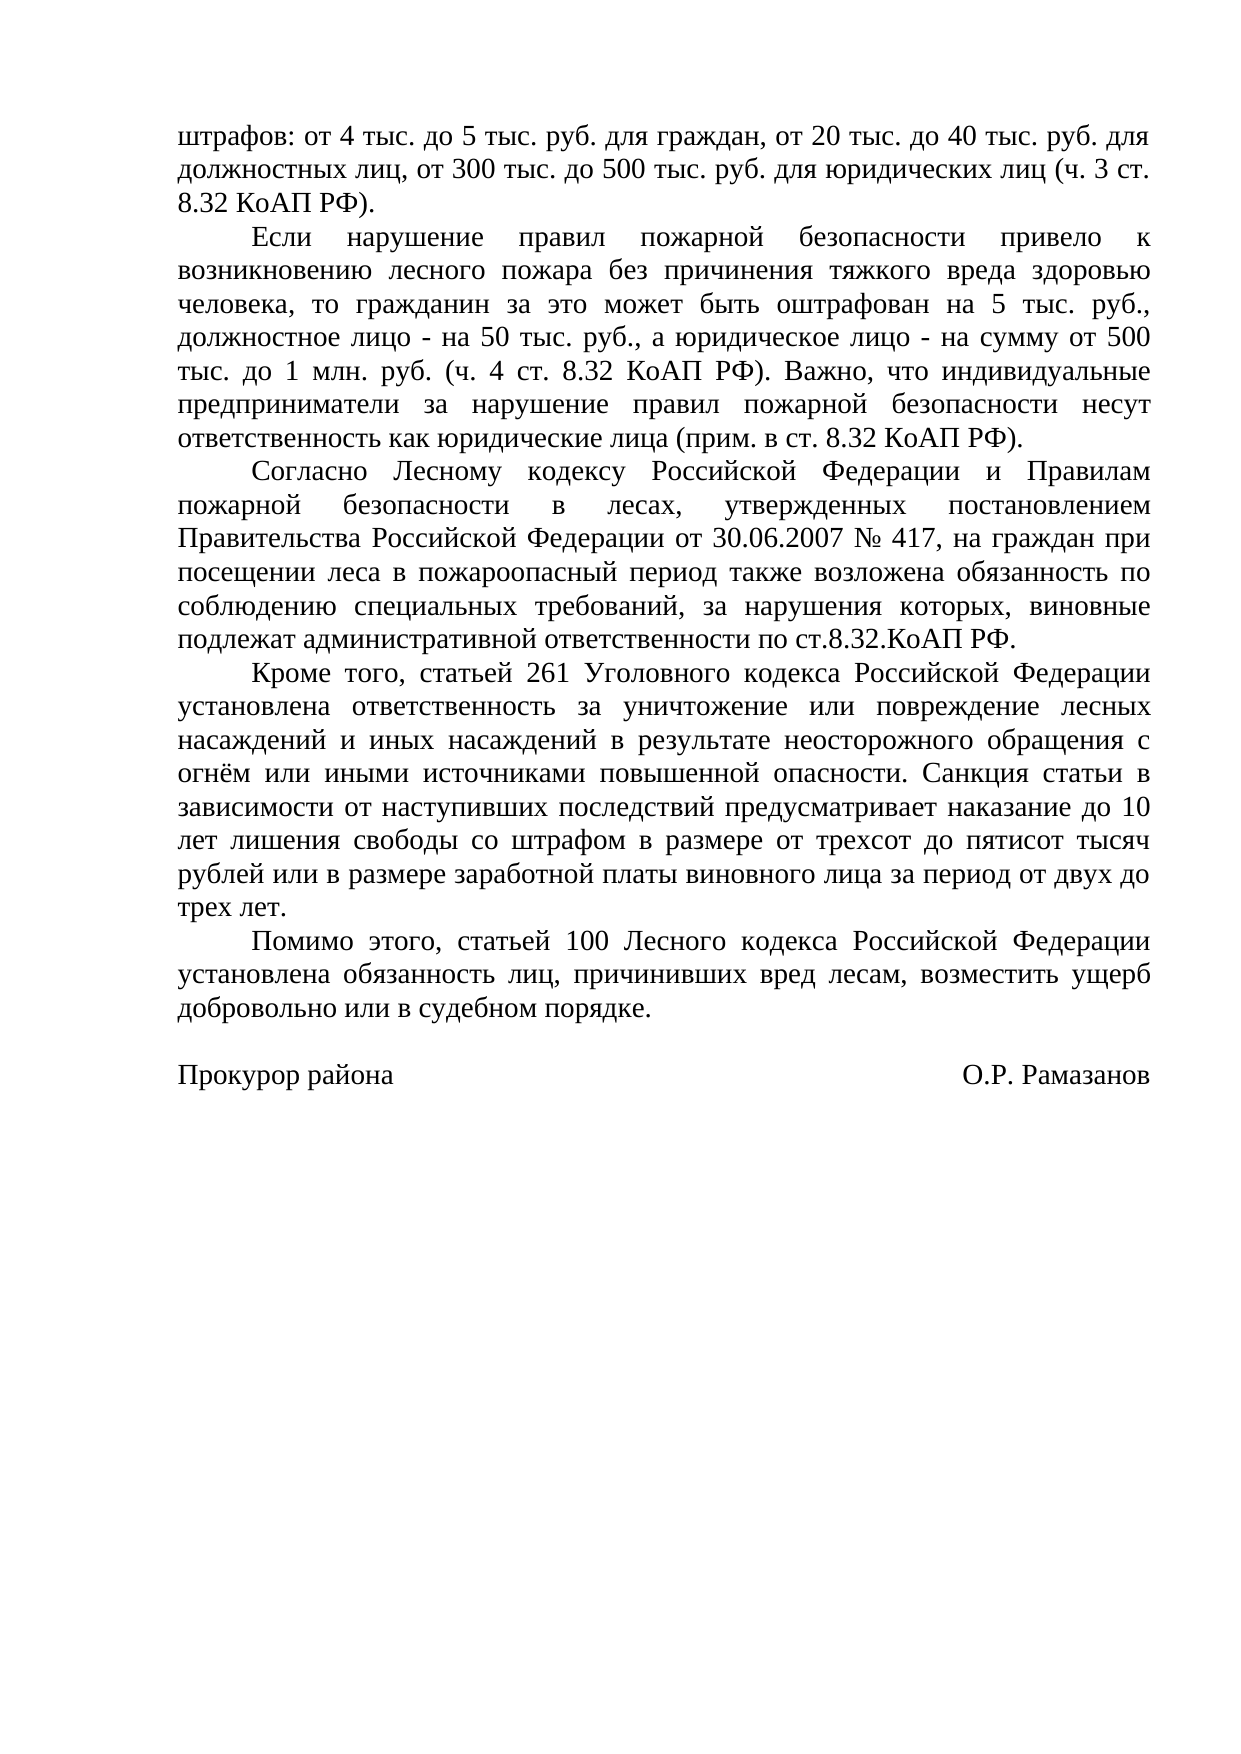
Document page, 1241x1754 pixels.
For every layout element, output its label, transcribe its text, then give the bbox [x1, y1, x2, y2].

text Согласно Лесному кодексу Российской Федерации и Правилам пожарной безопасности в лесах, утвержденных постановлением Правительства Российской Федерации от 30.06.2007 № 417, на граждан при посещении леса в пожароопасный период также возложена обязанность по соблюдению специальных требований, за нарушения которых, виновные подлежат административной ответственности по ст.8.32.КоАП РФ. [177, 453, 1152, 655]
text Прокурор района О.Р. Рамазанов [177, 1024, 1152, 1091]
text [177, 118, 1152, 219]
text Кроме того, статьей 261 Уголовного кодекса Российской Федерации установлена ответственность за уничтожение или повреждение лесных насаждений и иных насаждений в результате неосторожного обращения с огнём или иными источниками повышенной опасности. Санкция статьи в зависимости от наступивших последствий предусматривает наказание до 10 лет лишения свободы со штрафом в размере от трехсот до пятисот тысяч рублей или в размере заработной платы виновного лица за период от двух до трех лет. [177, 655, 1152, 923]
text Помимо этого, статьей 100 Лесного кодекса Российской Федерации установлена обязанность лиц, причинивших вред лесам, возместить ущерб добровольно или в судебном порядке. [177, 923, 1152, 1024]
text Если нарушение правил пожарной безопасности привело к возникновению лесного пожара без причинения тяжкого вреда здоровью человека, то гражданин за это может быть оштрафован на 5 тыс. руб., должностное лицо - на 50 тыс. руб., а юридическое лицо - на сумму от 500 тыс. до 1 млн. руб. (ч. 4 ст. 8.32 КоАП РФ). Важно, что индивидуальные предприниматели за нарушение правил пожарной безопасности несут ответственность как юридические лица (прим. в ст. 8.32 КоАП РФ). [177, 219, 1152, 453]
